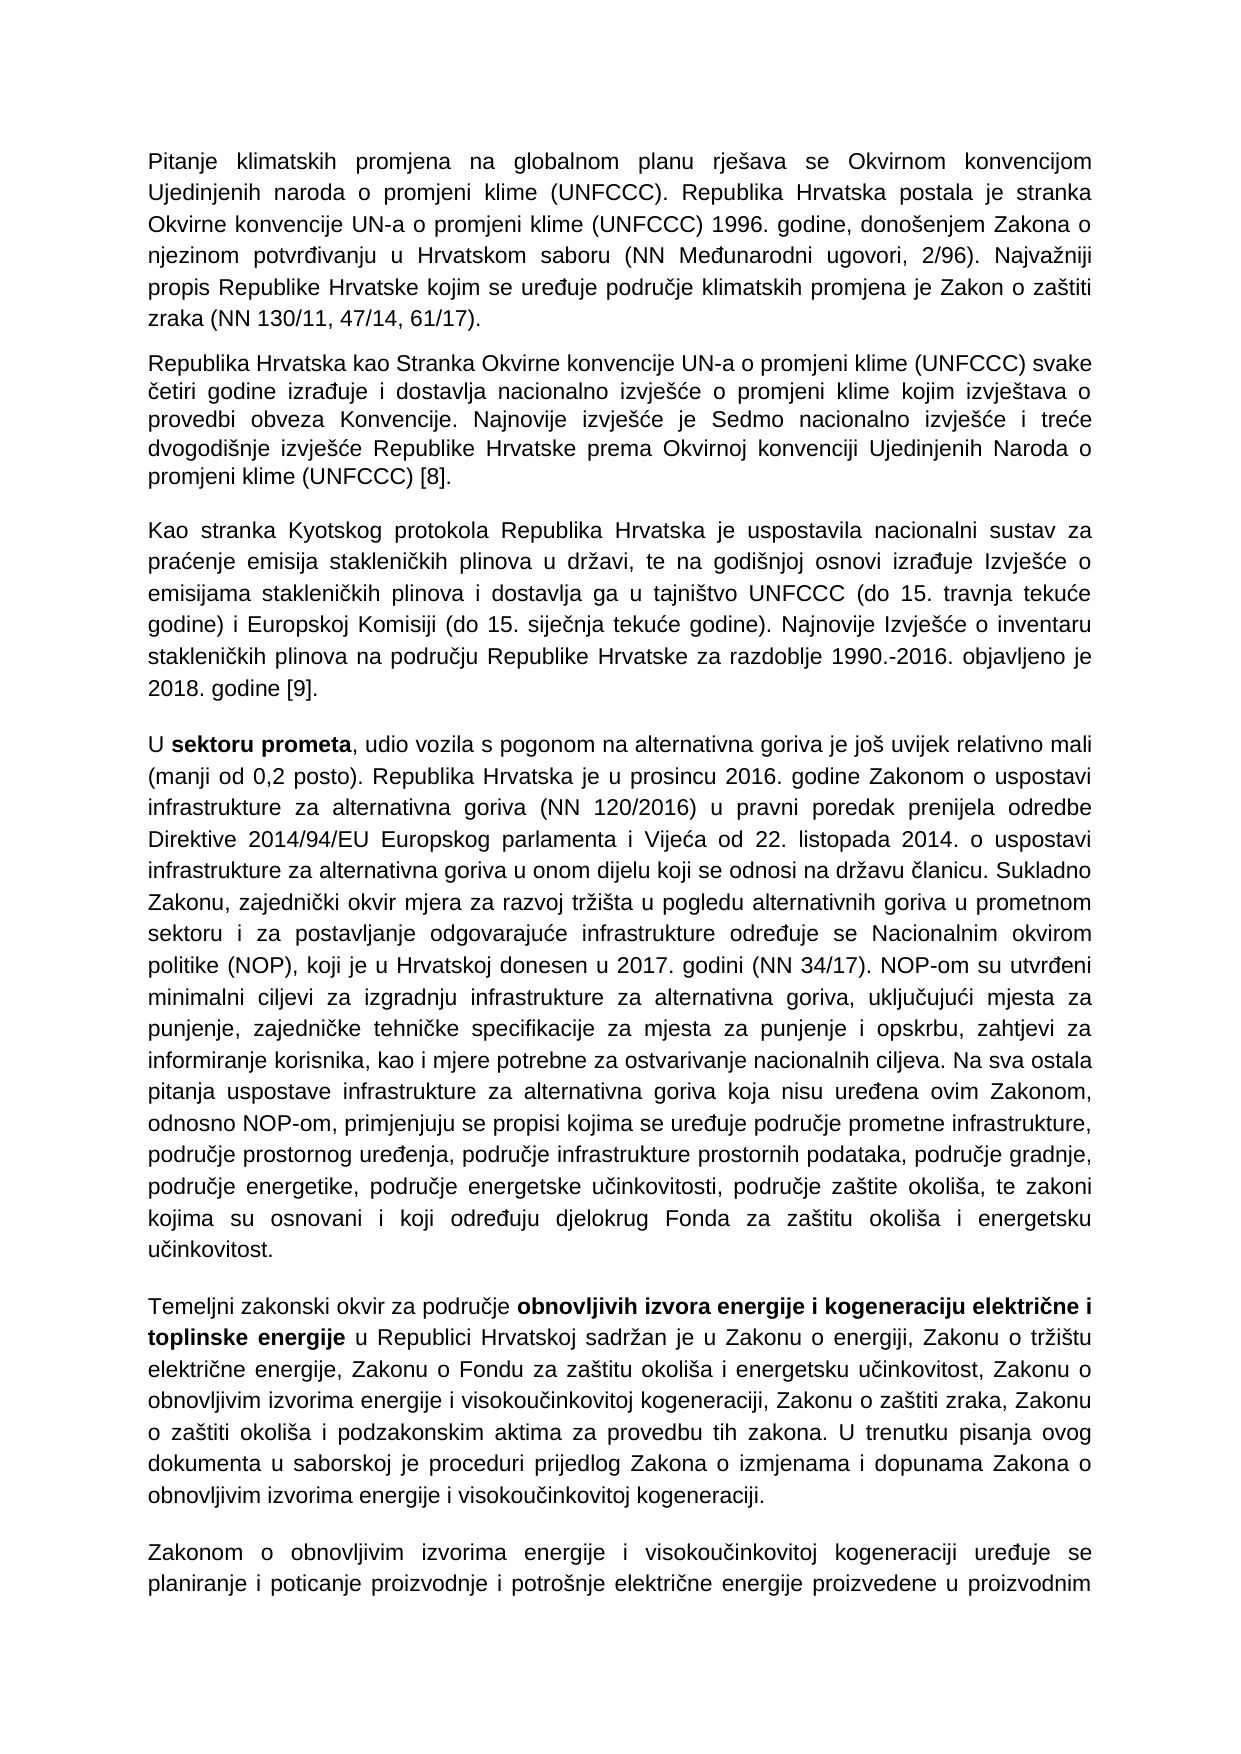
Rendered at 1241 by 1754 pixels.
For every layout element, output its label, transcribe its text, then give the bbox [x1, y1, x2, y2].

text Republika Hrvatska kao Stranka Okvirne konvencije UN-a o promjeni klime (UNFCCC) svake četiri godine izrađuje i dostavlja nacionalno izvješće o promjeni klime kojim izvještava o provedbi obveza Konvencije. Najnovije izvješće je Sedmo nacionalno izvješće i treće dvogodišnje izvješće Republike Hrvatske prema Okvirnoj konvenciji Ujedinjenih Naroda o promjeni klime (UNFCCC) [8]. [148, 349, 1093, 489]
text Temeljni zakonski okvir za područje obnovljivih izvora energije i kogeneraciju električne i toplinske energije u Republici Hrvatskoj sadržan je u Zakonu o energiji, Zakonu o tržištu električne energije, Zakonu o Fondu za zaštitu okoliša i energetsku učinkovitost, Zakonu o obnovljivim izvorima energije i visokoučinkovitoj kogeneraciji, Zakonu o zaštiti zraka, Zakonu o zaštiti okoliša i podzakonskim aktima za provedbu tih zakona. U trenutku pisanja ovog dokumenta u saborskoj je proceduri prijedlog Zakona o izmjenama i dopunama Zakona o obnovljivim izvorima energije i visokoučinkovitoj kogeneraciji. [148, 1293, 1093, 1508]
text U sektoru prometa, udio vozila s pogonom na alternativna goriva je još uvijek relativno mali (manji od 0,2 posto). Republika Hrvatska je u prosincu 2016. godine Zakonom o uspostavi infrastrukture za alternativna goriva (NN 120/2016) u pravni poredak prenijela odredbe Direktive 2014/94/EU Europskog parlamenta i Vijeća od 22. listopada 2014. o uspostavi infrastrukture za alternativna goriva u onom dijelu koji se odnosi na državu članicu. Sukladno Zakonu, zajednički okvir mjera za razvoj tržišta u pogledu alternativnih goriva u prometnom sektoru i za postavljanje odgovarajuće infrastrukture određuje se Nacionalnim okvirom politike (NOP), koji je u Hrvatskoj donesen u 2017. godini (NN 34/17). NOP-om su utvrđeni minimalni ciljevi za izgradnju infrastrukture za alternativna goriva, uključujući mjesta za punjenje, zajedničke tehničke specifikacije za mjesta za punjenje i opskrbu, zahtjevi za informiranje korisnika, kao i mjere potrebne za ostvarivanje nacionalnih ciljeva. Na sva ostala pitanja uspostave infrastrukture za alternativna goriva koja nisu uređena ovim Zakonom, odnosno NOP-om, primjenjuju se propisi kojima se uređuje područje prometne infrastrukture, područje prostornog uređenja, područje infrastrukture prostornih podataka, područje gradnje, područje energetike, područje energetske učinkovitosti, područje zaštite okoliša, te zakoni kojima su osnovani i koji određuju djelokrug Fonda za zaštitu okoliša i energetsku učinkovitost. [148, 731, 1093, 1262]
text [148, 1538, 1093, 1596]
text Kao stranka Kyotskog protokola Republika Hrvatska je uspostavila nacionalni sustav za praćenje emisija stakleničkih plinova u državi, te na godišnjoj osnovi izrađuje Izvješće o emisijama stakleničkih plinova i dostavlja ga u tajništvo UNFCCC (do 15. travnja tekuće godine) i Europskoj Komisiji (do 15. siječnja tekuće godine). Najnovije Izvješće o inventaru stakleničkih plinova na području Republike Hrvatske za razdoblje 1990.-2016. objavljeno je 2018. godine [9]. [148, 517, 1093, 701]
text Pitanje klimatskih promjena na globalnom planu rješava se Okvirnom konvencijom Ujedinjenih naroda o promjeni klime (UNFCCC). Republika Hrvatska postala je stranka Okvirne konvencije UN-a o promjeni klime (UNFCCC) 1996. godine, donošenjem Zakona o njezinom potvrđivanju u Hrvatskom saboru (NN Međunarodni ugovori, 2/96). Najvažniji propis Republike Hrvatske kojim se uređuje područje klimatskih promjena je Zakon o zaštiti zraka (NN 130/11, 47/14, 61/17). [148, 148, 1093, 332]
